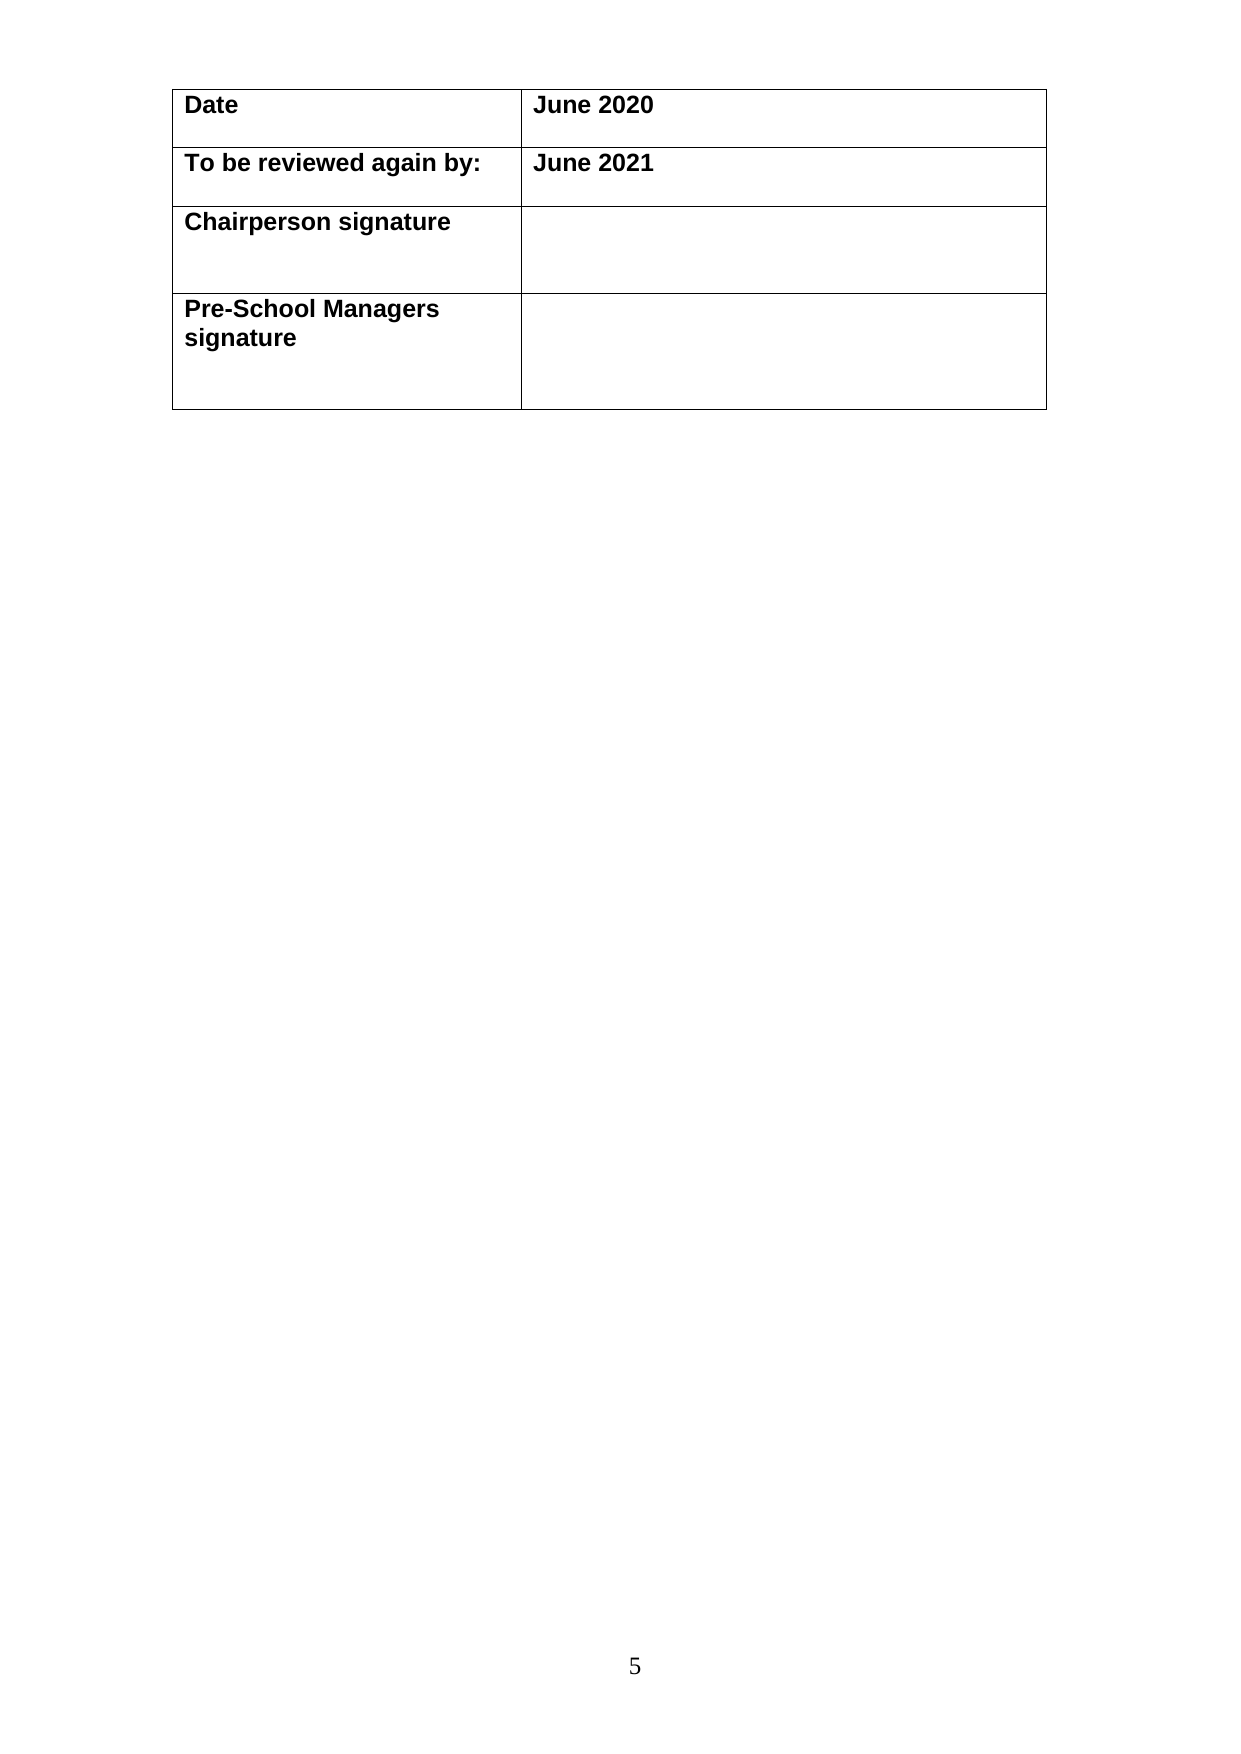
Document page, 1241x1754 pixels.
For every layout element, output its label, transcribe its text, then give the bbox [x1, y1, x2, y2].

table_header June 2020 [522, 90, 1046, 147]
table_cell [522, 294, 1046, 409]
table_cell [522, 207, 1046, 293]
table_cell Pre-School Managers signature [173, 294, 521, 409]
table_cell To be reviewed again by: [173, 148, 521, 206]
table_cell Chairperson signature [173, 207, 521, 293]
table_header Date [173, 90, 521, 147]
table_cell June 2021 [522, 148, 1046, 206]
